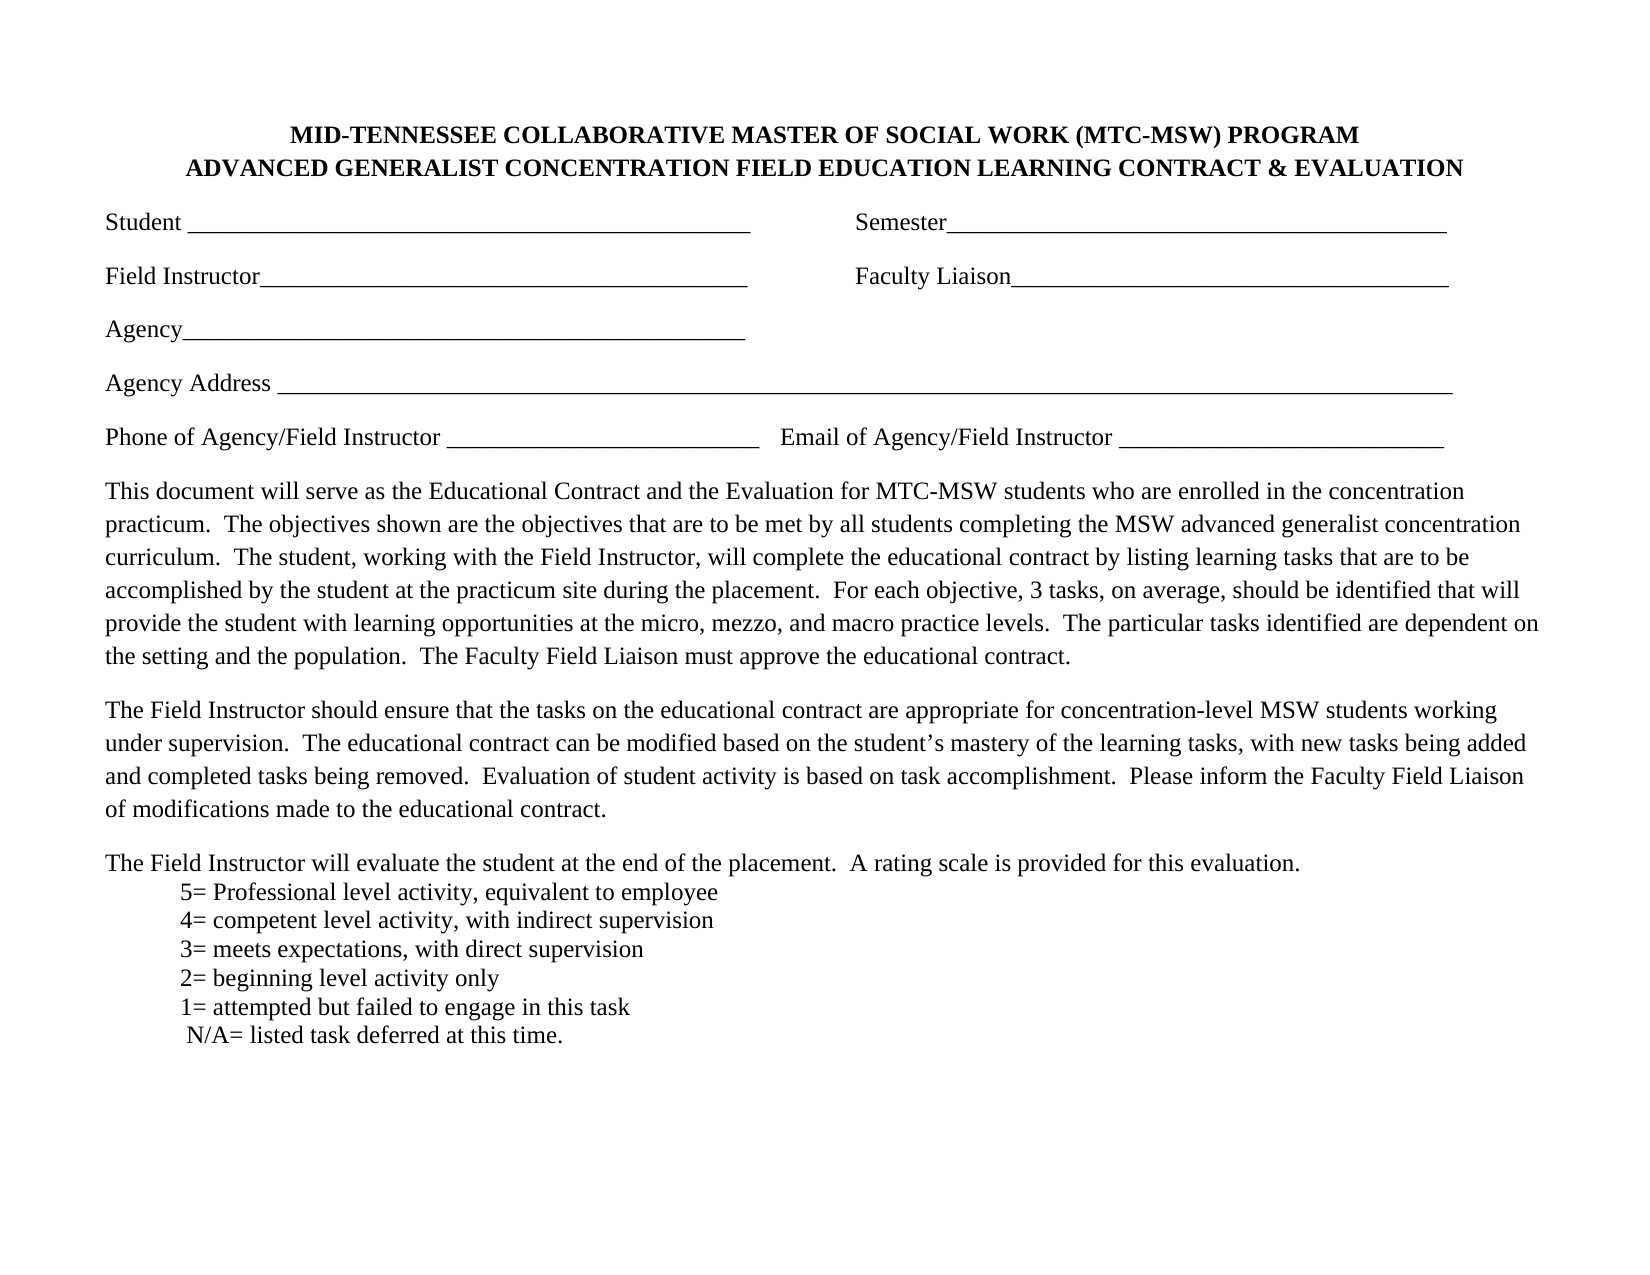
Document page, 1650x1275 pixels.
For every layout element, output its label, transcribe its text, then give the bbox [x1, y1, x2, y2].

text MID-TENNESSEE COLLABORATIVE MASTER OF SOCIAL WORK (MTC-MSW) PROGRAM [105, 120, 1545, 149]
text 5= Professional level activity, equivalent to employee [105, 877, 1545, 906]
text 4= competent level activity, with indirect supervision [105, 906, 1545, 934]
text 2= beginning level activity only [105, 963, 1545, 992]
text Phone of Agency/Field Instructor _________________________ Email of Agency/Field Instructor __________________________ [105, 422, 1545, 451]
text Student _____________________________________________ Semester________________________________________ [105, 207, 1545, 236]
text 1= attempted but failed to engage in this task [105, 992, 1545, 1021]
text The Field Instructor should ensure that the tasks on the educational contract are appropriate for concentration-level MSW students working under supervision. The educational contract can be modified based on the student’s mastery of the learning tasks, with new tasks being added and completed tasks being removed. Evaluation of student activity is based on task accomplishment. Please inform the Faculty Field Liaison of modifications made to the educational contract. [105, 695, 1545, 823]
text Agency_____________________________________________ [105, 314, 1545, 343]
text Field Instructor_______________________________________ Faculty Liaison___________________________________ [105, 261, 1545, 289]
text This document will serve as the Educational Contract and the Evaluation for MTC-MSW students who are enrolled in the concentration practicum. The objectives shown are the objectives that are to be met by all students completing the MSW advanced generalist concentration curriculum. The student, working with the Field Instructor, will complete the educational contract by listing learning tasks that are to be accomplished by the student at the practicum site during the placement. For each objective, 3 tasks, on average, should be identified that will provide the student with learning opportunities at the micro, mezzo, and macro practice levels. The particular tasks identified are dependent on the setting and the population. The Faculty Field Liaison must approve the educational contract. [105, 476, 1545, 670]
text N/A= listed task deferred at this time. [105, 1021, 1545, 1049]
text The Field Instructor will evaluate the student at the end of the placement. A rating scale is provided for this evaluation. [105, 848, 1545, 877]
text 3= meets expectations, with direct supervision [105, 934, 1545, 963]
text Agency Address ______________________________________________________________________________________________ [105, 368, 1545, 397]
text ADVANCED GENERALIST CONCENTRATION FIELD EDUCATION LEARNING CONTRACT & EVALUATION [105, 153, 1545, 182]
